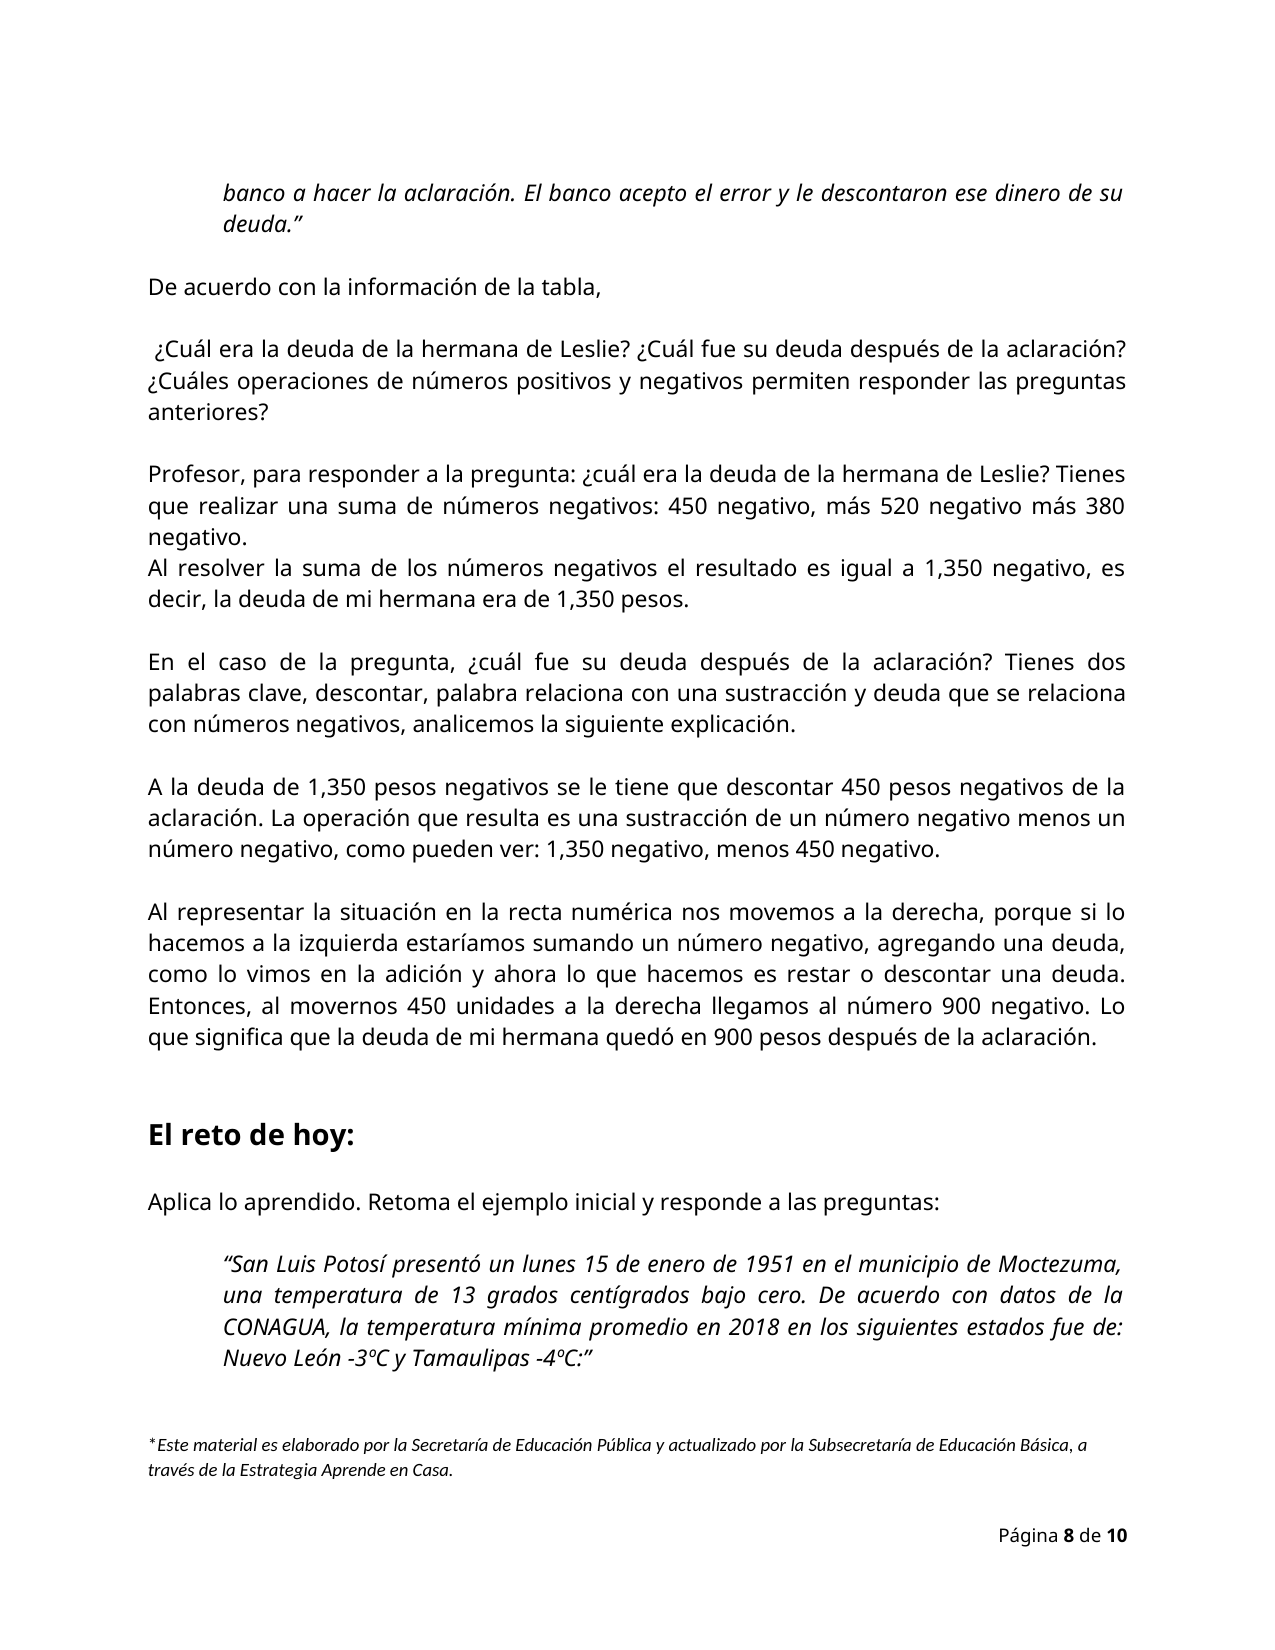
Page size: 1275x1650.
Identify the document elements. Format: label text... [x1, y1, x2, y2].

text “San Luis Potosí presentó un lunes 15 de enero de 1951 en el municipio de Moctezuma, una temperatura de 13 grados centígrados bajo cero. De acuerdo con datos de la CONAGUA, la temperatura mínima promedio en 2018 en los siguientes estados fue de: Nuevo León -3ºC y Tamaulipas -4ºC:” [223, 1248, 1127, 1373]
text Aplica lo aprendido. Retoma el ejemplo inicial y responde a las preguntas: [148, 1186, 1127, 1217]
text Profesor, para responder a la pregunta: ¿cuál era la deuda de la hermana de Leslie? Tienes que realizar una suma de números negativos: 450 negativo, más 520 negativo más 380 negativo. [148, 458, 1127, 552]
text ¿Cuál era la deuda de la hermana de Leslie? ¿Cuál fue su deuda después de la aclaración? ¿Cuáles operaciones de números positivos y negativos permiten responder las preguntas anteriores? [148, 333, 1127, 427]
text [223, 177, 1127, 240]
text De acuerdo con la información de la tabla, [148, 271, 1127, 302]
text El reto de hoy: [148, 1115, 1127, 1154]
text Al resolver la suma de los números negativos el resultado es igual a 1,350 negativo, es decir, la deuda de mi hermana era de 1,350 pesos. [148, 552, 1127, 615]
text En el caso de la pregunta, ¿cuál fue su deuda después de la aclaración? Tienes dos palabras clave, descontar, palabra relaciona con una sustracción y deuda que se relaciona con números negativos, analicemos la siguiente explicación. [148, 646, 1127, 740]
text Al representar la situación en la recta numérica nos movemos a la derecha, porque si lo hacemos a la izquierda estaríamos sumando un número negativo, agregando una deuda, como lo vimos en la adición y ahora lo que hacemos es restar o descontar una deuda. Entonces, al movernos 450 unidades a la derecha llegamos al número 900 negativo. Lo que significa que la deuda de mi hermana quedó en 900 pesos después de la aclaración. [148, 896, 1127, 1052]
text A la deuda de 1,350 pesos negativos se le tiene que descontar 450 pesos negativos de la aclaración. La operación que resulta es una sustracción de un número negativo menos un número negativo, como pueden ver: 1,350 negativo, menos 450 negativo. [148, 771, 1127, 865]
